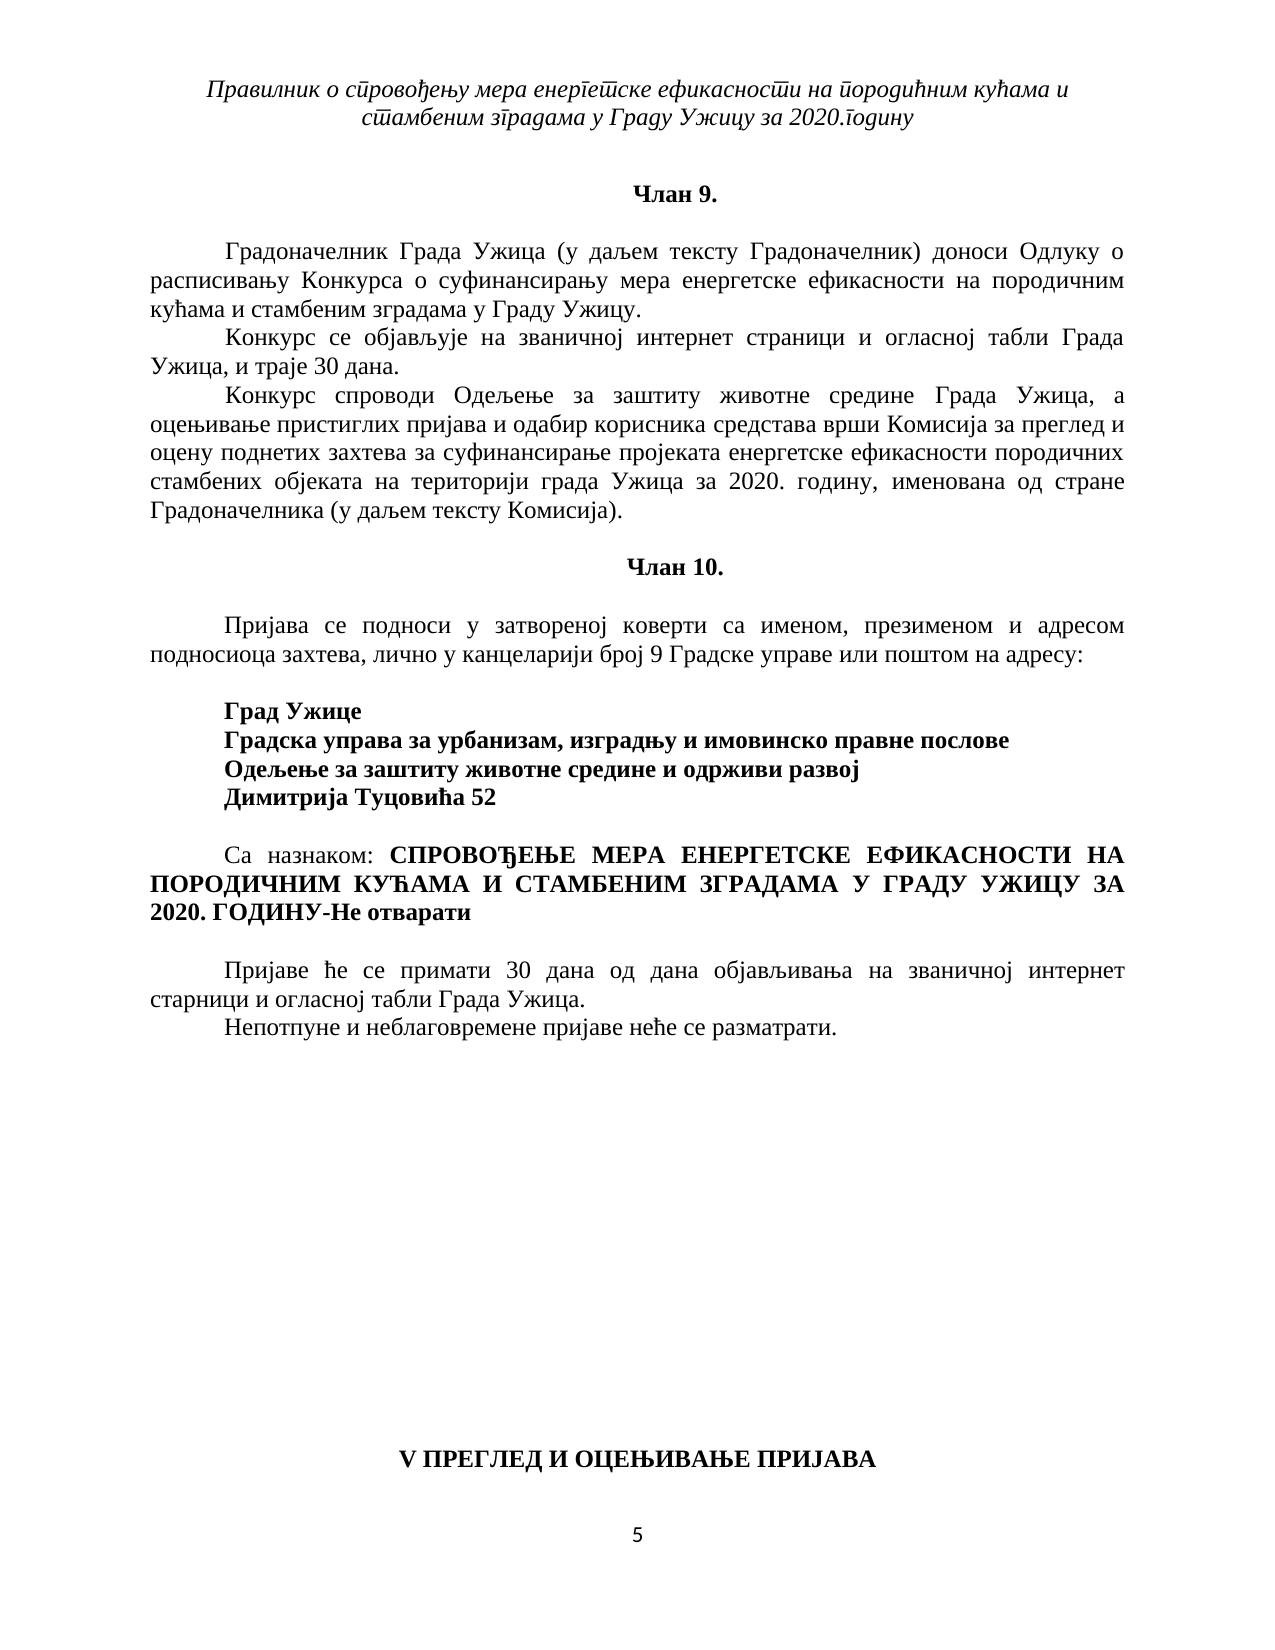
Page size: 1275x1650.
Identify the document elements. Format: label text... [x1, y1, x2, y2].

list Град Ужице [150, 696, 1125, 725]
text Конкурс се објављује на званичној интернет страници и огласној табли Града Ужица, и траје 30 дана. [150, 322, 1125, 380]
text Члан 10. [150, 552, 1125, 581]
list Димитрија Туцовића 52 [150, 782, 1125, 811]
list Са назнаком: СПРОВОЂЕЊЕ МЕРА ЕНЕРГЕТСКЕ ЕФИКАСНОСТИ НА ПОРОДИЧНИМ КУЋАМА И СТАМБЕНИМ ЗГРАДАМА У ГРАДУ УЖИЦУ ЗА 2020. ГОДИНУ-Не отварати [150, 840, 1125, 926]
list Пријаве ће се примати 30 дана од дана објављивања на званичној интернет старници и огласној табли Града Ужица. [150, 955, 1125, 1012]
list V ПРЕГЛЕД И ОЦЕЊИВАЊЕ ПРИЈАВА [150, 1444, 1125, 1472]
list Одељење за заштиту животне средине и одрживи развој [150, 754, 1125, 782]
text Члан 9. [150, 179, 1125, 207]
list Непотпуне и неблаговремене пријаве неће се разматрати. [150, 1012, 1125, 1041]
list Градска управа за урбанизам, изградњу и имовинско правне послове [150, 725, 1125, 754]
list Пријава се подноси у затвореној коверти са именом, презименом и адресом подносиоца захтева, лично у канцеларији број 9 Градске управе или поштом на адресу: [150, 610, 1125, 667]
text Конкурс спроводи Одељење за заштиту животне средине Града Ужица, а оцењивање пристиглих пријава и одабир корисника средстава врши Комисија за преглед и оцену поднетих захтева за суфинансирање пројеката енергетске ефикасности породичних стамбених објеката на територији града Ужица за 2020. годину, именована од стране Градоначелника (у даљем тексту Комисија). [150, 380, 1125, 524]
text Градоначелник Града Ужица (у даљем тексту Градоначелник) доноси Одлуку о расписивању Конкурса о суфинансирању мера енергетске ефикасности на породичним кућама и стамбеним зградама у Граду Ужицу. [150, 236, 1125, 322]
